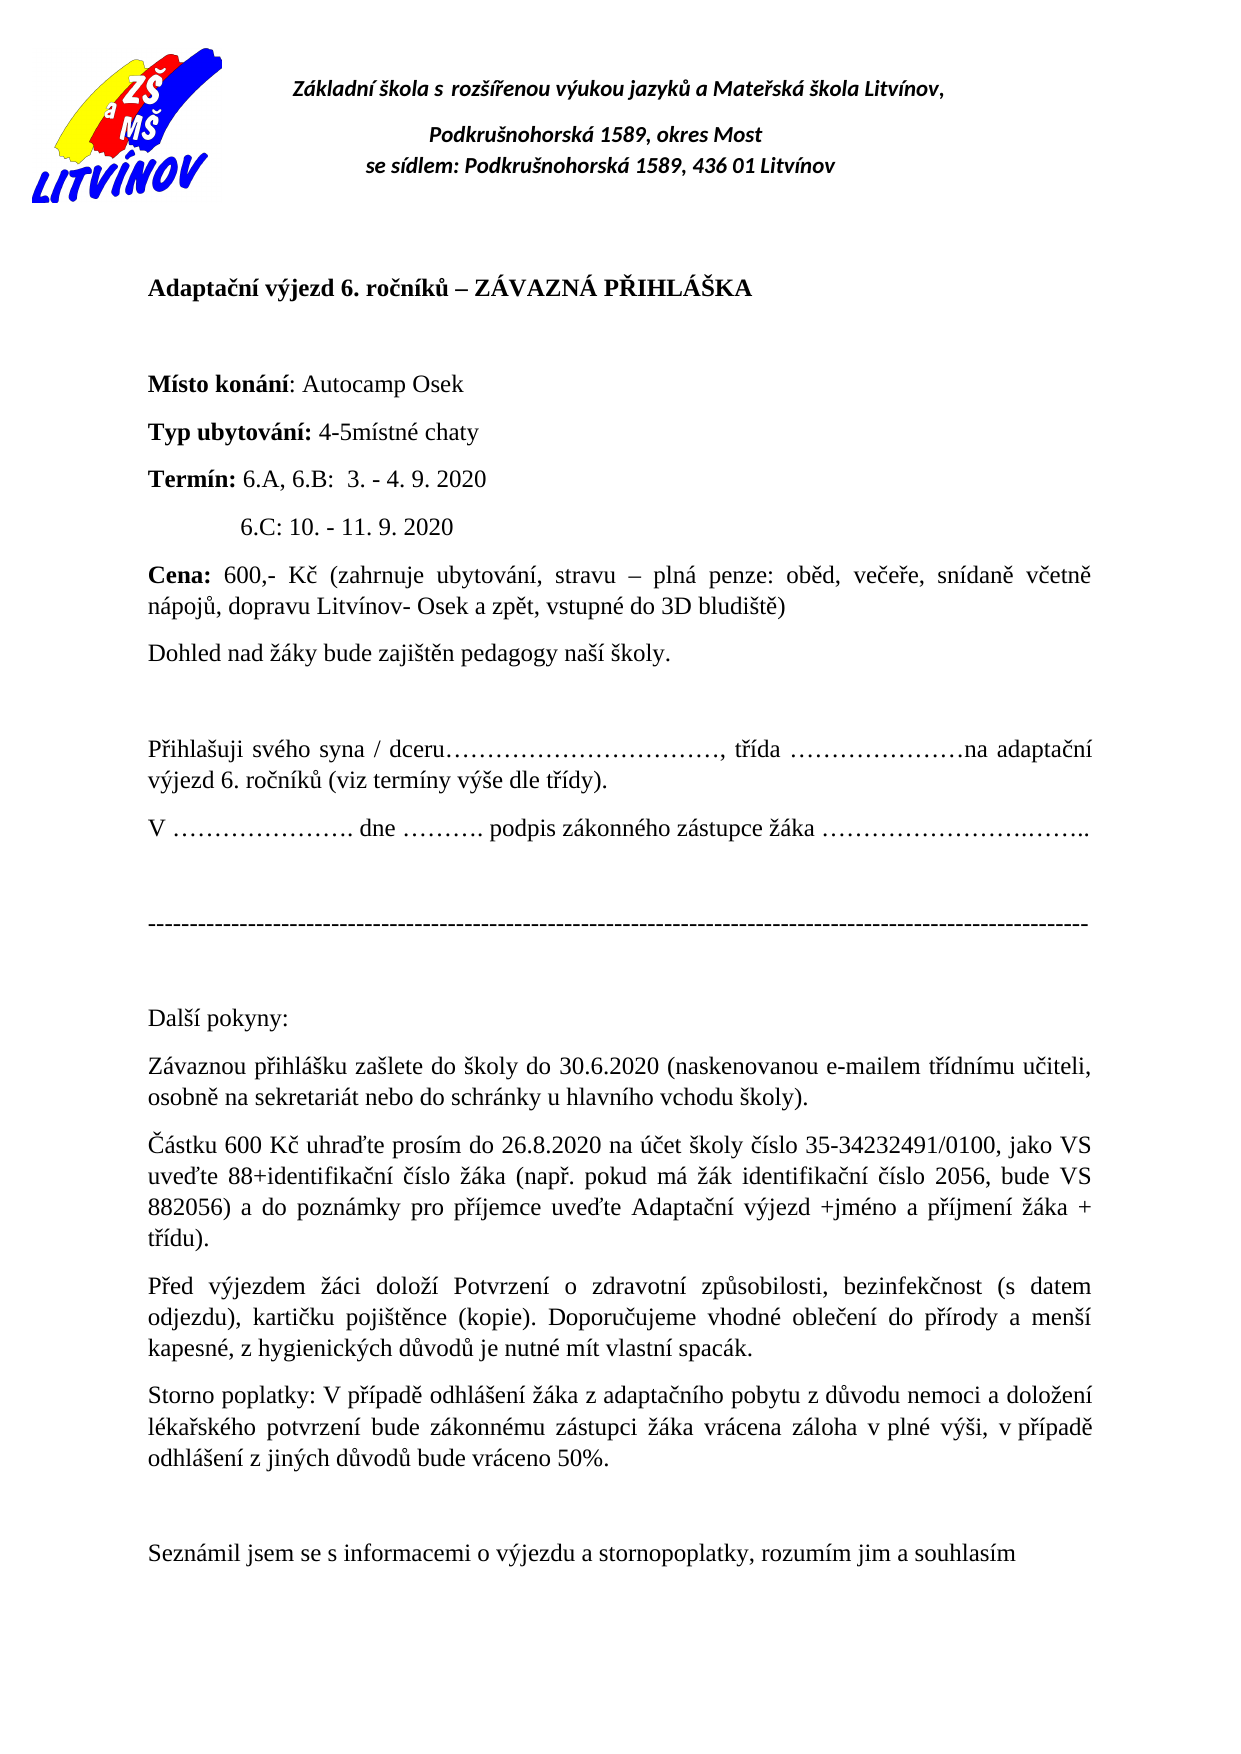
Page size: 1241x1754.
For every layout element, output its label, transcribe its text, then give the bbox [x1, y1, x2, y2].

text 6.C: 10. - 11. 9. 2020 [221, 512, 1093, 541]
text Před výjezdem žáci doloží Potvrzení o zdravotní způsobilosti, bezinfekčnost (s datem odjezdu), kartičku pojištěnce (kopie). Doporučujeme vhodné oblečení do přírody a menší kapesné, z hygienických důvodů je nutné mít vlastní spacák. [148, 1271, 1093, 1362]
text Typ ubytování: 4-5místné chaty [148, 417, 1093, 445]
text Cena: 600,- Kč (zahrnuje ubytování, stravu – plná penze: oběd, večeře, snídaně včetně nápojů, dopravu Litvínov- Osek a zpět, vstupné do 3D bludiště) [148, 560, 1093, 619]
text Termín: 6.A, 6.B: 3. - 4. 9. 2020 [148, 464, 1093, 493]
text Storno poplatky: V případě odhlášení žáka z adaptačního pobytu z důvodu nemoci a doložení lékařského potvrzení bude zákonnému zástupci žáka vrácena záloha v plné výši, v případě odhlášení z jiných důvodů bude vráceno 50%. [148, 1381, 1093, 1471]
text ----------------------------------------------------------------------------------------------------------------- [148, 908, 1093, 937]
text Částku 600 Kč uhraďte prosím do 26.8.2020 na účet školy číslo 35-34232491/0100, jako VS uveďte 88+identifikační číslo žáka (např. pokud má žák identifikační číslo 2056, bude VS 882056) a do poznámky pro příjemce uveďte Adaptační výjezd +jméno a příjmení žáka + třídu). [148, 1130, 1093, 1252]
text Přihlašuji svého syna / dceru……………………………, třída …………………na adaptační výjezd 6. ročníků (viz termíny výše dle třídy). [148, 734, 1093, 794]
picture [31, 48, 222, 202]
text Závaznou přihlášku zašlete do školy do 30.6.2020 (naskenovanou e-mailem třídnímu učiteli, osobně na sekretariát nebo do schránky u hlavního vchodu školy). [148, 1051, 1093, 1111]
text V …………………. dne ………. podpis zákonného zástupce žáka …………………….…….. [148, 813, 1093, 841]
text Dohled nad žáky bude zajištěn pedagogy naší školy. [148, 638, 1093, 667]
text Seznámil jsem se s informacemi o výjezdu a stornopoplatky, rozumím jim a souhlasím [148, 1538, 1093, 1567]
text Adaptační výjezd 6. ročníků – ZÁVAZNÁ PŘIHLÁŠKA [148, 273, 1093, 302]
text Místo konání: Autocamp Osek [148, 369, 1093, 398]
text Další pokyny: [148, 1003, 1093, 1032]
